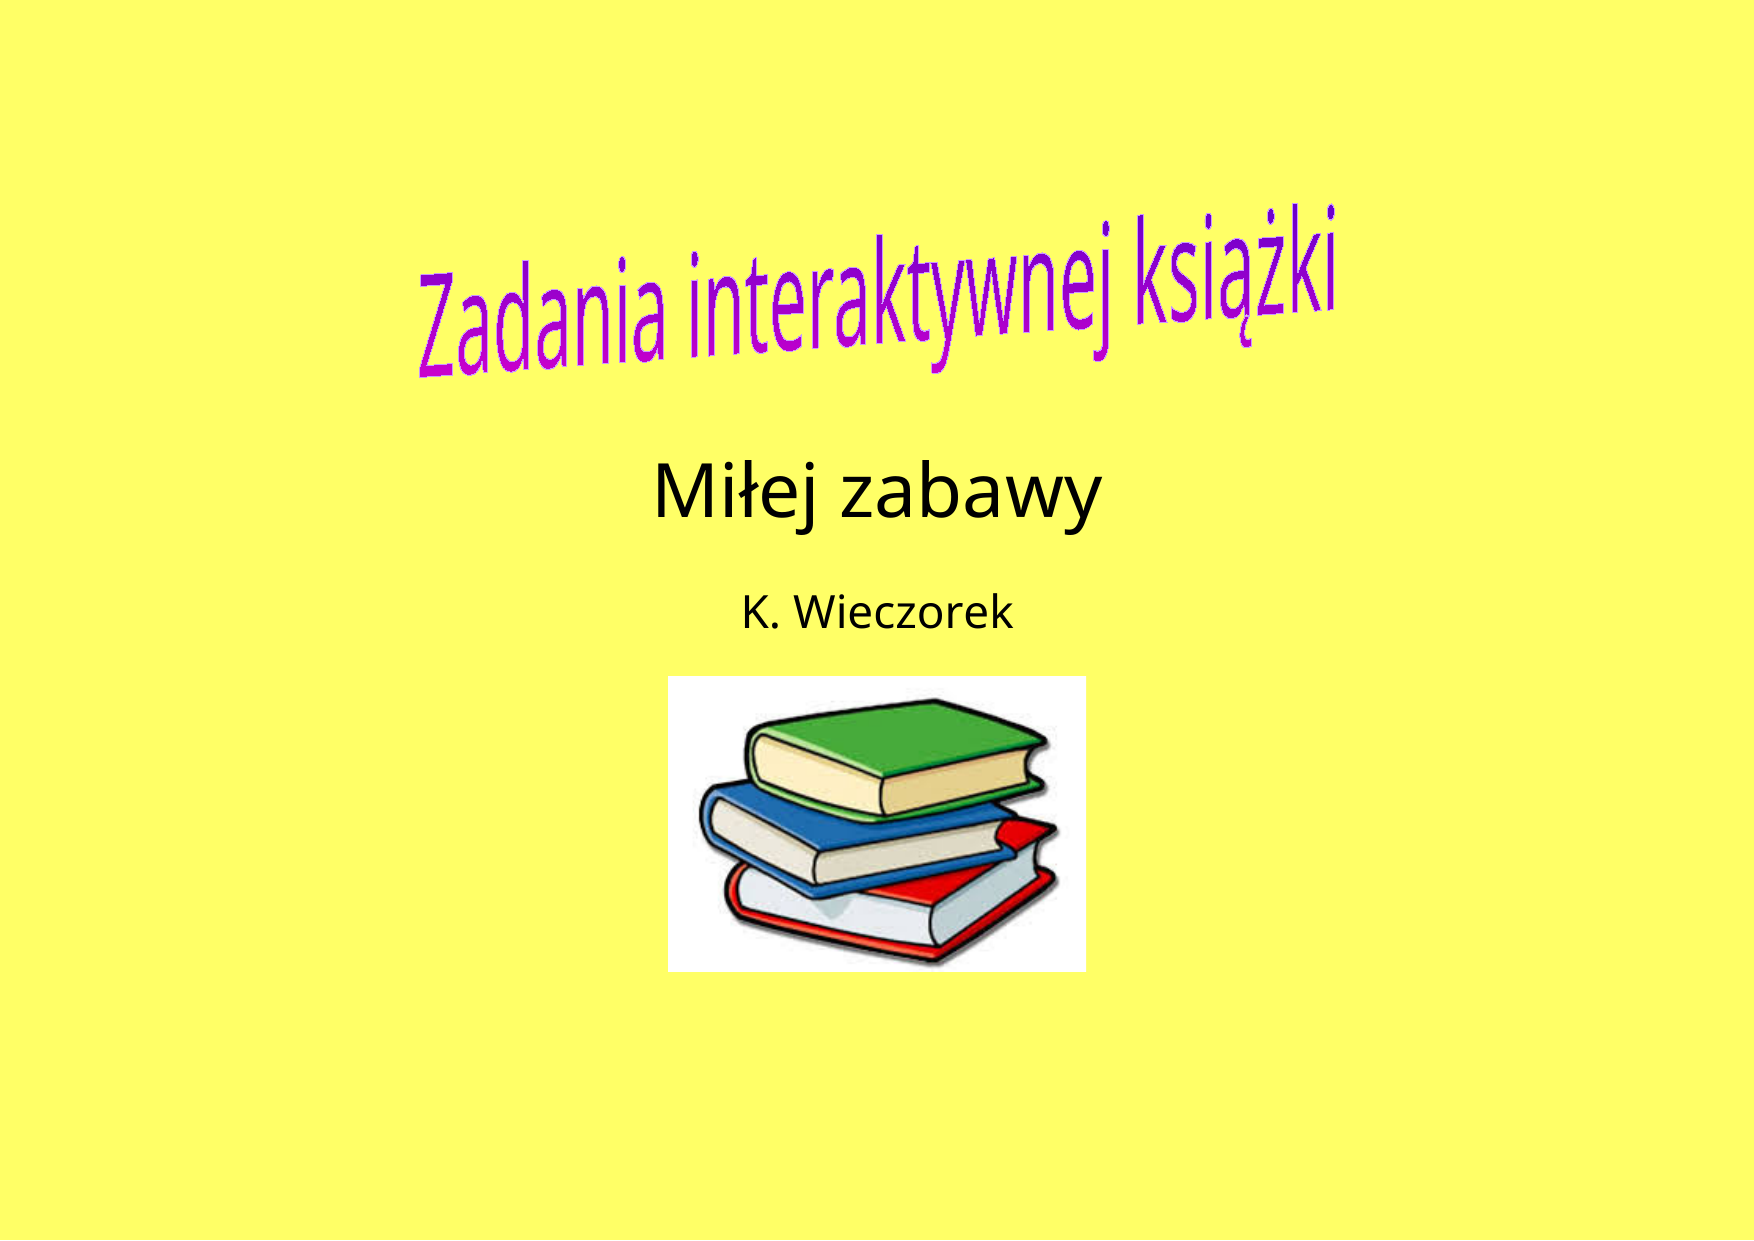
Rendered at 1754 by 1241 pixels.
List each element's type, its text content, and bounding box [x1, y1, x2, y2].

picture [668, 676, 1087, 972]
text K. Wieczorek [148, 580, 1606, 642]
text Miłej zabawy [148, 437, 1606, 539]
